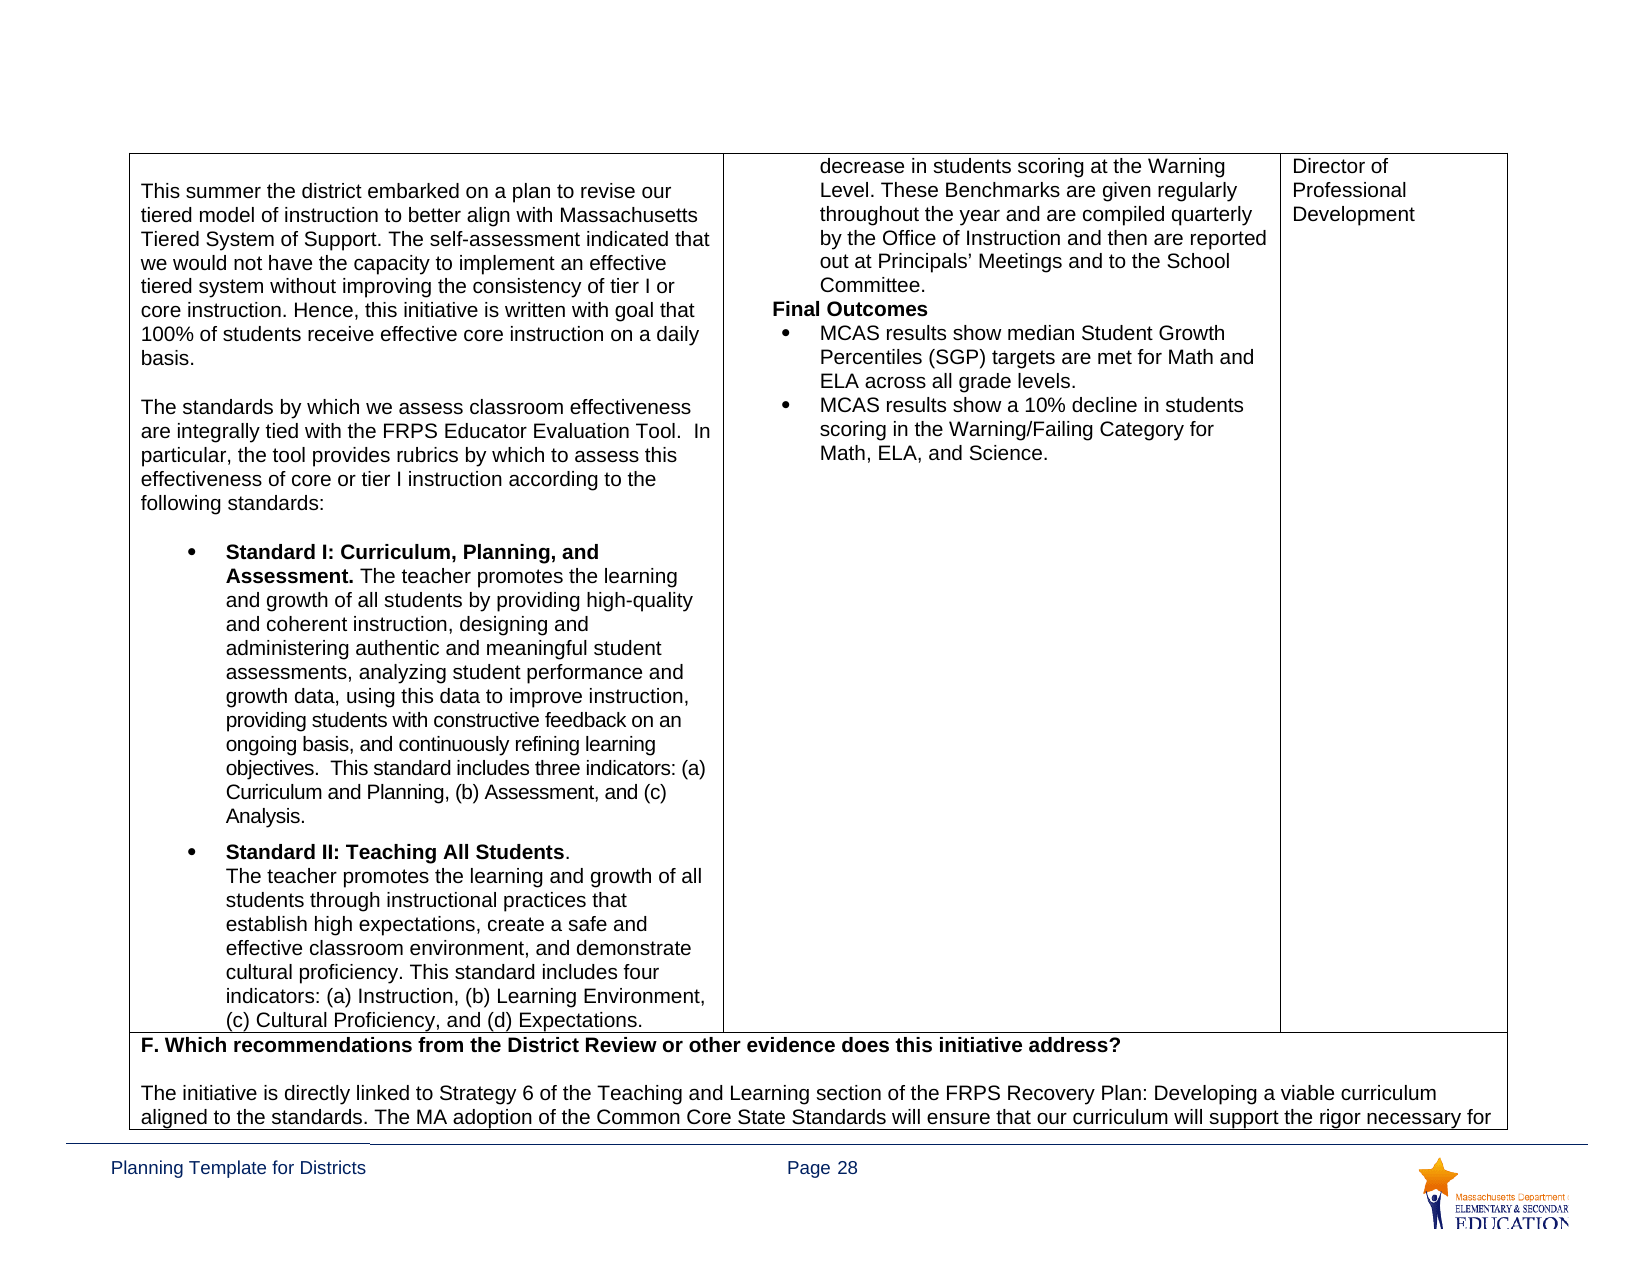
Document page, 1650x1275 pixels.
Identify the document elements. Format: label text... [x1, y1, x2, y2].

picture [1418, 1157, 1569, 1229]
table_cell E. Overall Lead (Initiative): Pam Pacheco, Director of Professional Development [1281, 154, 1507, 1032]
